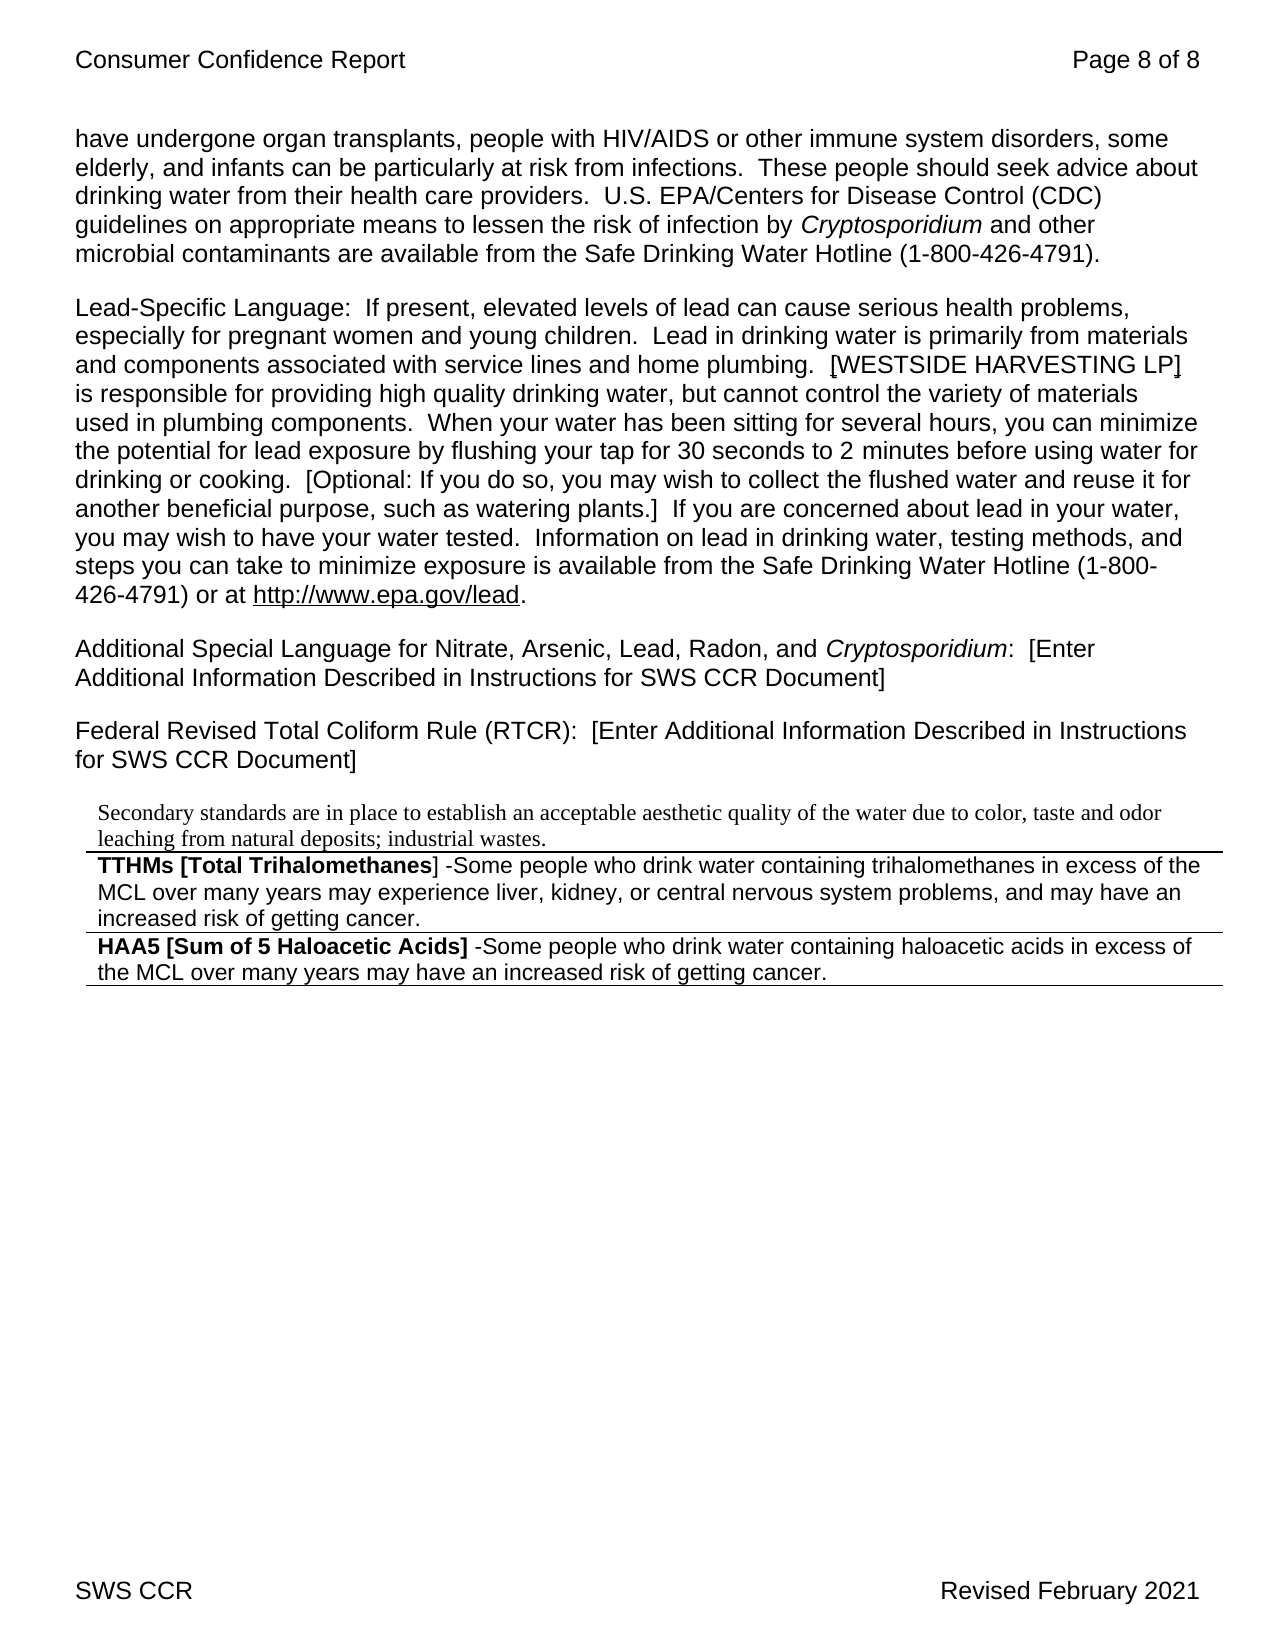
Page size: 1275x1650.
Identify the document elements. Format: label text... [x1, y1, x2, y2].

text Lead-Specific Language: If present, elevated levels of lead can cause serious health problems, especially for pregnant women and young children. Lead in drinking water is primarily from materials and components associated with service lines and home plumbing. [WESTSIDE HARVESTING LP] is responsible for providing high quality drinking water, but cannot control the variety of materials used in plumbing components. When your water has been sitting for several hours, you can minimize the potential for lead exposure by flushing your tap for 30 seconds to 2 minutes before using water for drinking or cooking. [Optional: If you do so, you may wish to collect the flushed water and reuse it for another beneficial purpose, such as watering plants.] If you are concerned about lead in your water, you may wish to have your water tested. Information on lead in drinking water, testing methods, and steps you can take to minimize exposure is available from the Safe Drinking Water Hotline (1-800-426-4791) or at http://www.epa.gov/lead. [75, 292, 1200, 609]
table_cell HAA5 [Sum of 5 Haloacetic Acids] -Some people who drink water containing haloacetic acids in excess of the MCL over many years may have an increased risk of getting cancer. [86, 933, 1222, 985]
table_cell TTHMs [Total Trihalomethanes] -Some people who drink water containing trihalomethanes in excess of the MCL over many years may experience liver, kidney, or central nervous system problems, and may have an increased risk of getting cancer. [86, 853, 1222, 932]
text Additional Special Language for Nitrate, Arsenic, Lead, Radon, and Cryptosporidium: [Enter Additional Information Described in Instructions for SWS CCR Document] [75, 634, 1200, 691]
table_header Secondary standards are in place to establish an acceptable aesthetic quality of the water due to color, taste and odor leaching from natural deposits; industrial wastes. [86, 799, 1222, 851]
text Federal Revised Total Coliform Rule (RTCR): [Enter Additional Information Described in Instructions for SWS CCR Document] [75, 716, 1200, 774]
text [75, 124, 1200, 267]
